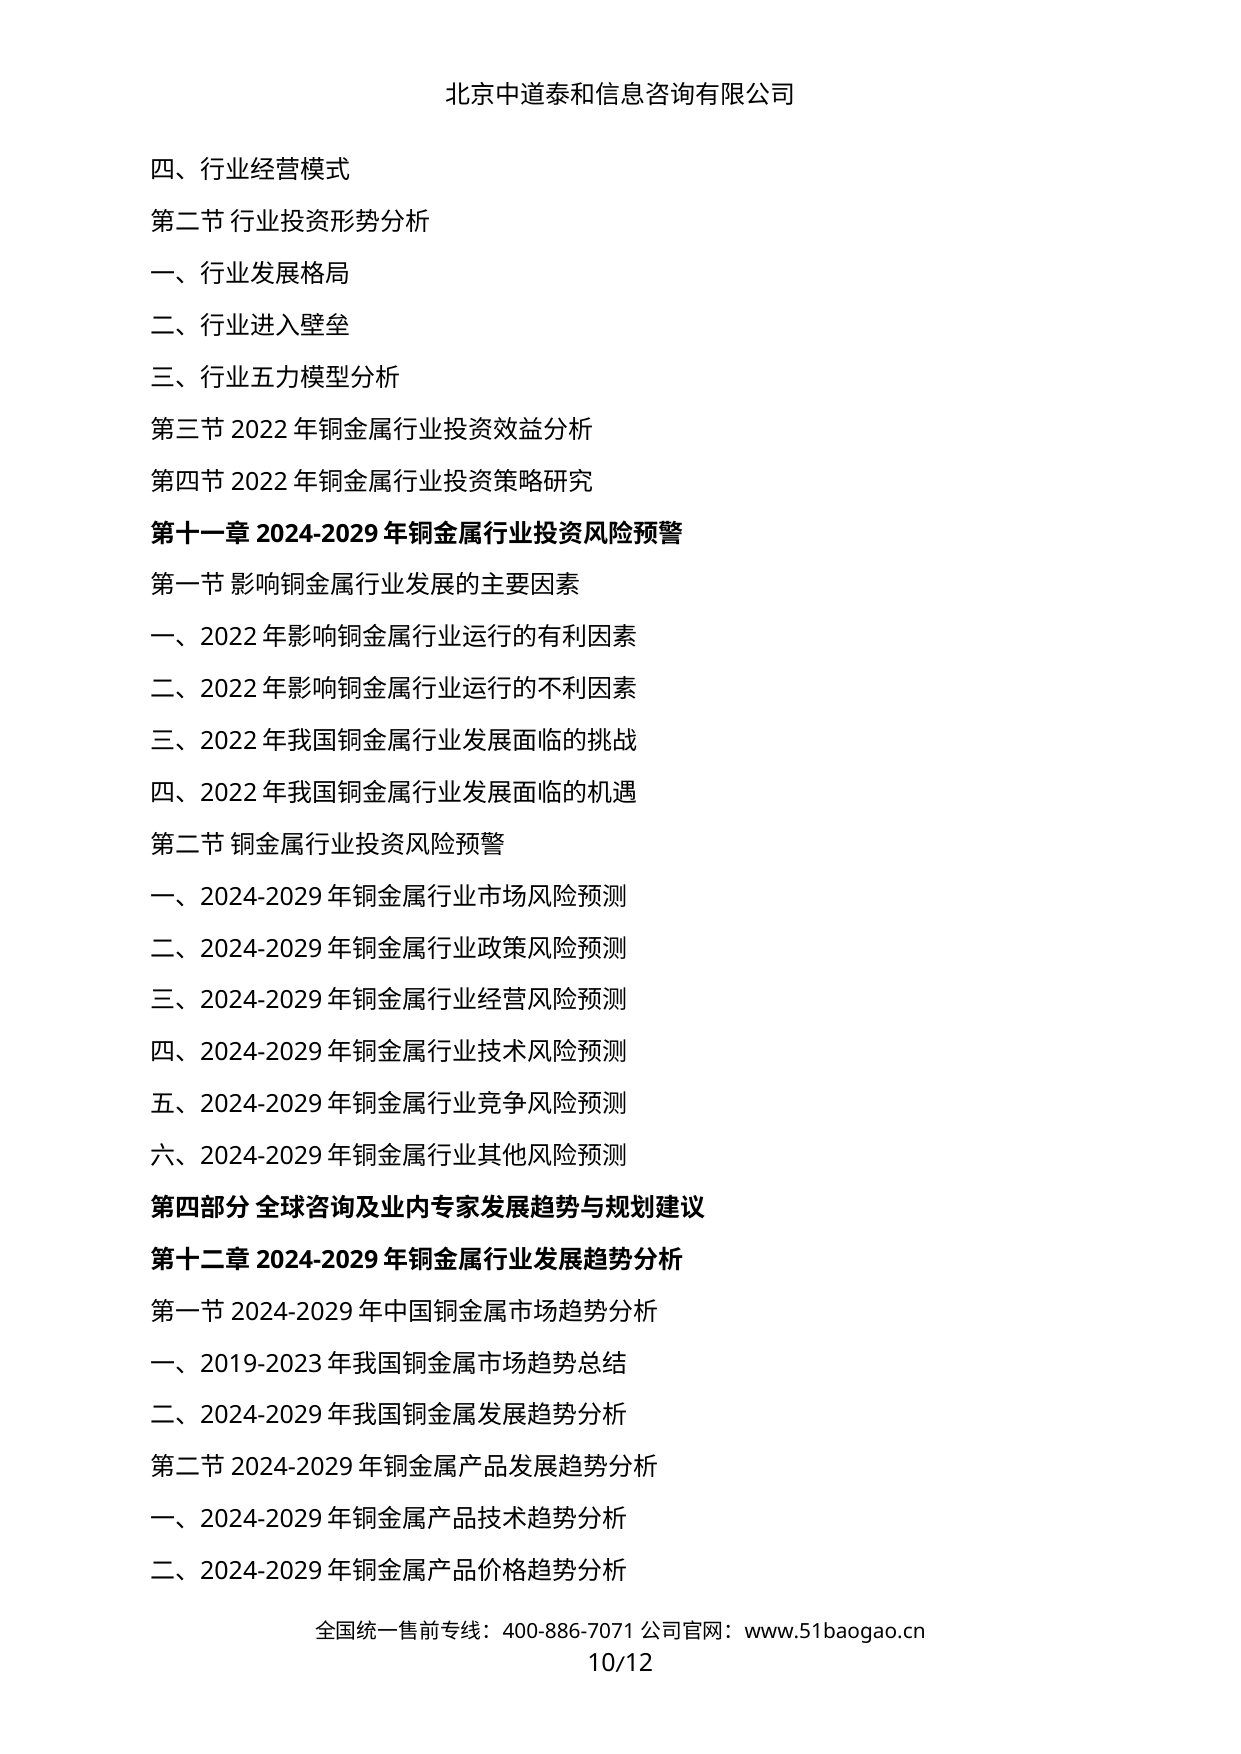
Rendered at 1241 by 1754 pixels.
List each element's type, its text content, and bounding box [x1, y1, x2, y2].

text 第一节 影响铜金属行业发展的主要因素 [150, 565, 1090, 601]
text 第二节 2024-2029年铜金属产品发展趋势分析 [150, 1447, 1090, 1483]
text 四、2024-2029年铜金属行业技术风险预测 [150, 1032, 1090, 1068]
text 一、2024-2029年铜金属产品技术趋势分析 [150, 1499, 1090, 1535]
text 四、行业经营模式 [150, 150, 1090, 186]
text 三、2024-2029年铜金属行业经营风险预测 [150, 980, 1090, 1016]
text 第十一章 2024-2029年铜金属行业投资风险预警 [150, 513, 1090, 549]
text 第二节 铜金属行业投资风险预警 [150, 824, 1090, 861]
text 四、2022年我国铜金属行业发展面临的机遇 [150, 772, 1090, 809]
text 一、2019-2023年我国铜金属市场趋势总结 [150, 1343, 1090, 1379]
text 二、2022年影响铜金属行业运行的不利因素 [150, 669, 1090, 705]
text 一、2024-2029年铜金属行业市场风险预测 [150, 876, 1090, 912]
text 五、2024-2029年铜金属行业竞争风险预测 [150, 1084, 1090, 1120]
text 第四节 2022年铜金属行业投资策略研究 [150, 461, 1090, 497]
text 二、2024-2029年我国铜金属发展趋势分析 [150, 1395, 1090, 1431]
text 三、2022年我国铜金属行业发展面临的挑战 [150, 721, 1090, 757]
text 第二节 行业投资形势分析 [150, 202, 1090, 238]
text 第三节 2022年铜金属行业投资效益分析 [150, 409, 1090, 446]
text 二、2024-2029年铜金属产品价格趋势分析 [150, 1551, 1090, 1587]
text 一、行业发展格局 [150, 254, 1090, 290]
text 二、行业进入壁垒 [150, 306, 1090, 342]
text 第四部分 全球咨询及业内专家发展趋势与规划建议 [150, 1187, 1090, 1224]
text 第十二章 2024-2029年铜金属行业发展趋势分析 [150, 1239, 1090, 1276]
text 三、行业五力模型分析 [150, 357, 1090, 394]
text 六、2024-2029年铜金属行业其他风险预测 [150, 1136, 1090, 1172]
text 二、2024-2029年铜金属行业政策风险预测 [150, 928, 1090, 964]
text 一、2022年影响铜金属行业运行的有利因素 [150, 617, 1090, 653]
text 第一节 2024-2029年中国铜金属市场趋势分析 [150, 1291, 1090, 1327]
